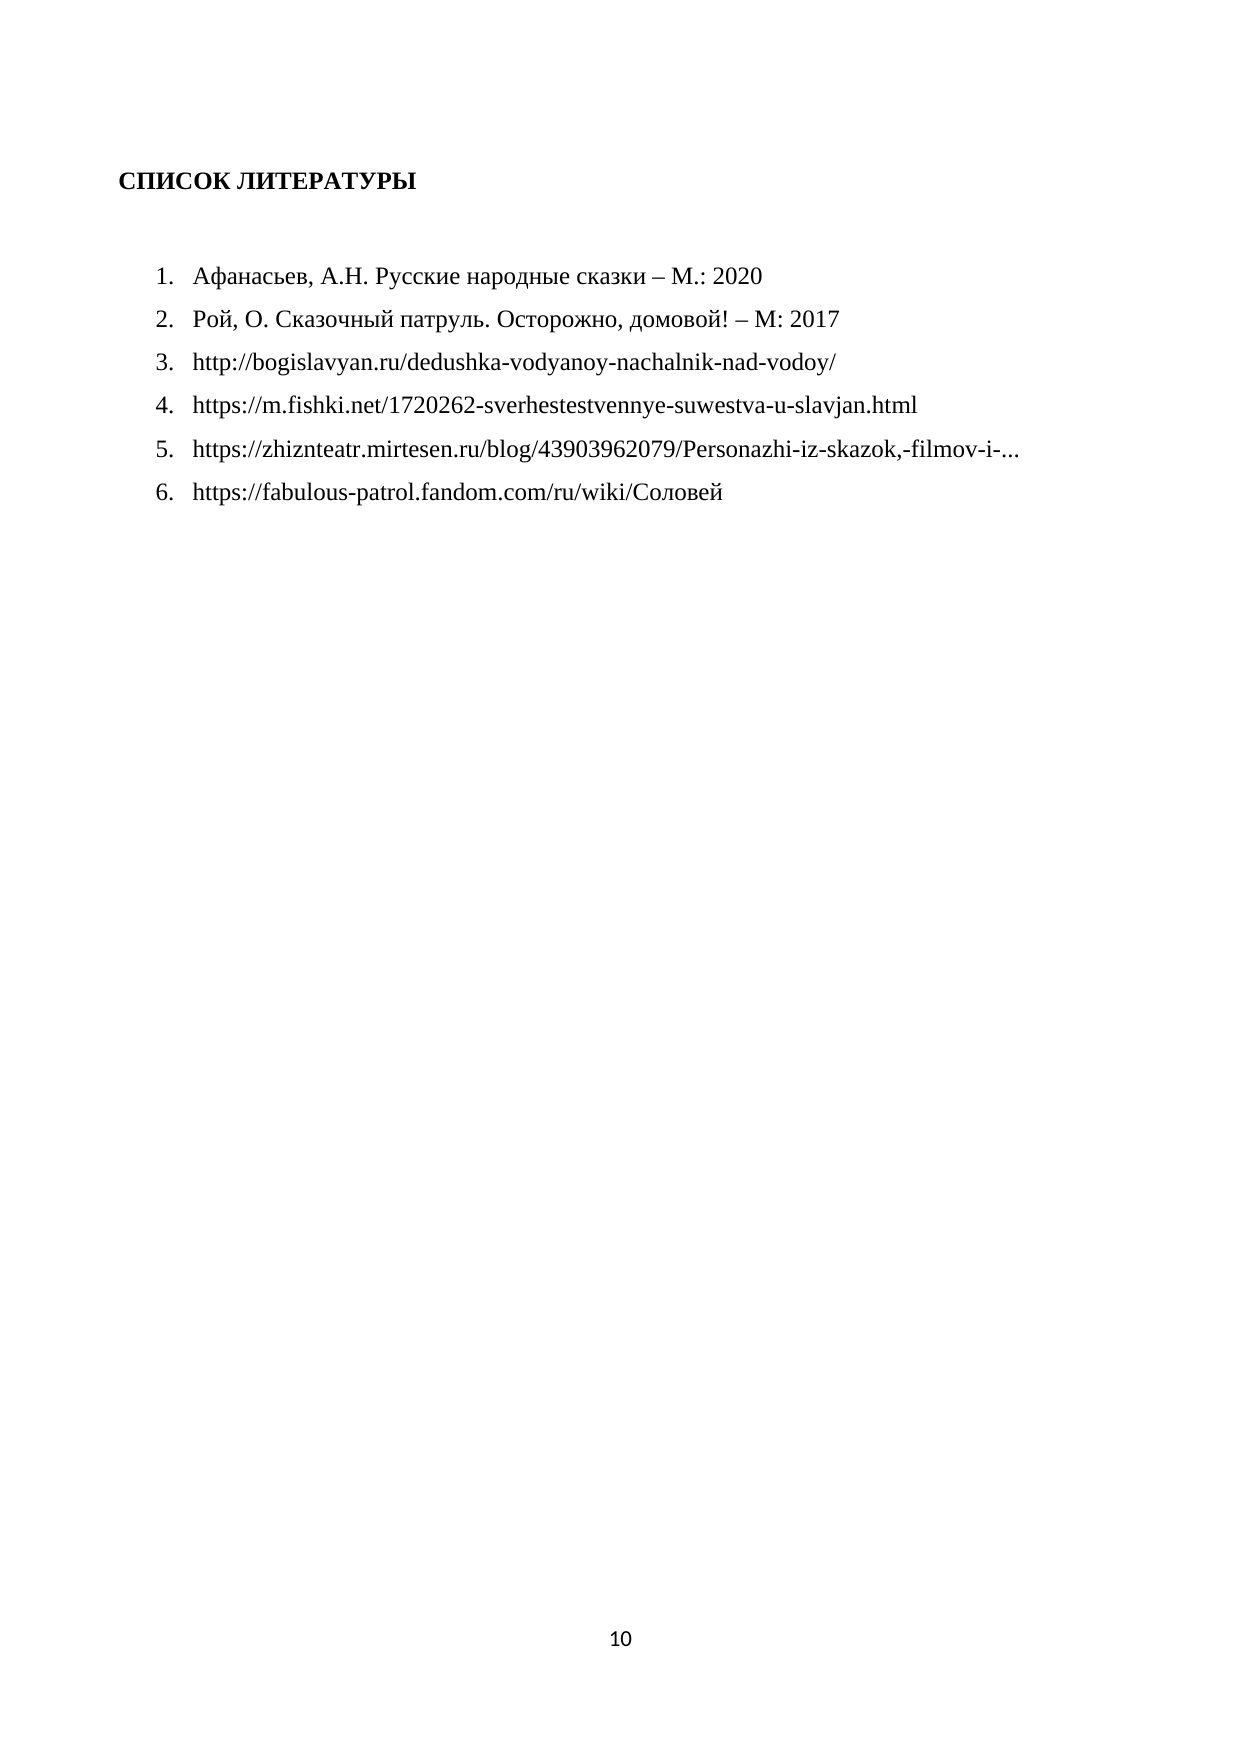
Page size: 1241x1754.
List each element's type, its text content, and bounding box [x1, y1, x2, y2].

list https://fabulous-patrol.fandom.com/ru/wiki/Соловей [155, 477, 1122, 506]
list https://zhiznteatr.mirtesen.ru/blog/43903962079/Personazhi-iz-skazok,-filmov-i-... [155, 434, 1122, 462]
list http://bogislavyan.ru/dedushka-vodyanoy-nachalnik-nad-vodoy/ [155, 347, 1122, 376]
list Рой, О. Сказочный патруль. Осторожно, домовой! – М: 2017 [155, 304, 1122, 333]
list Афанасьев, А.Н. Русские народные сказки – М.: 2020 [155, 261, 1122, 290]
list https://m.fishki.net/1720262-sverhestestvennye-suwestva-u-slavjan.html [155, 391, 1122, 419]
text СПИСОК ЛИТЕРАТУРЫ [118, 166, 1122, 194]
